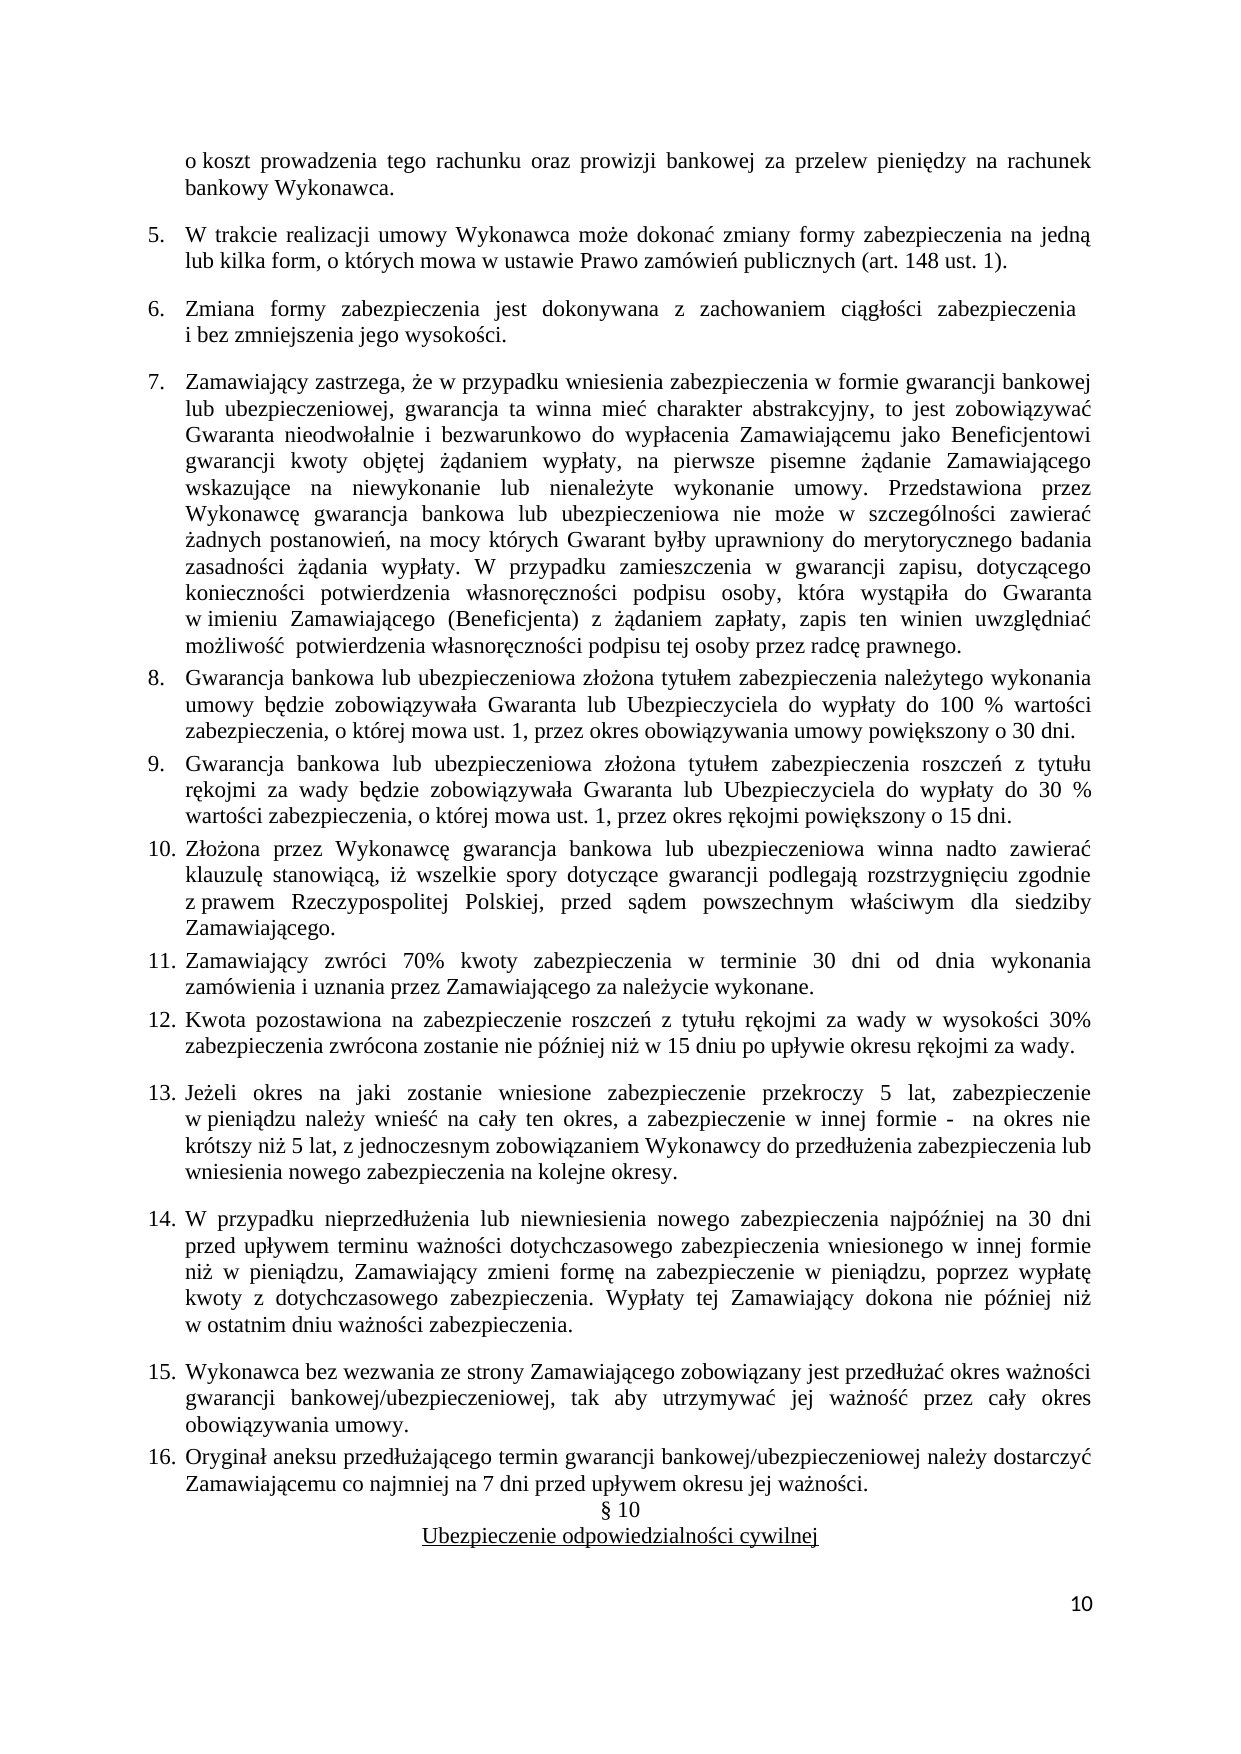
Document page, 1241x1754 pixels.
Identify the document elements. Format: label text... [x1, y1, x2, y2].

list Złożona przez Wykonawcę gwarancja bankowa lub ubezpieczeniowa winna nadto zawierać klauzulę stanowiącą, iż wszelkie spory dotyczące gwarancji podlegają rozstrzygnięciu zgodnie z prawem Rzeczypospolitej Polskiej, przed sądem powszechnym właściwym dla siedziby Zamawiającego. [148, 835, 1093, 940]
list Zamawiający zastrzega, że w przypadku wniesienia zabezpieczenia w formie gwarancji bankowej lub ubezpieczeniowej, gwarancja ta winna mieć charakter abstrakcyjny, to jest zobowiązywać Gwaranta nieodwołalnie i bezwarunkowo do wypłacenia Zamawiającemu jako Beneficjentowi gwarancji kwoty objętej żądaniem wypłaty, na pierwsze pisemne żądanie Zamawiającego wskazujące na niewykonanie lub nienależyte wykonanie umowy. Przedstawiona przez Wykonawcę gwarancja bankowa lub ubezpieczeniowa nie może w szczególności zawierać żadnych postanowień, na mocy których Gwarant byłby uprawniony do merytorycznego badania zasadności żądania wypłaty. W przypadku zamieszczenia w gwarancji zapisu, dotyczącego konieczności potwierdzenia własnoręczności podpisu osoby, która wystąpiła do Gwaranta w imieniu Zamawiającego (Beneficjenta) z żądaniem zapłaty, zapis ten winien uwzględniać możliwość potwierdzenia własnoręczności podpisu tej osoby przez radcę prawnego. [148, 368, 1093, 658]
list Gwarancja bankowa lub ubezpieczeniowa złożona tytułem zabezpieczenia należytego wykonania umowy będzie zobowiązywała Gwaranta lub Ubezpieczyciela do wypłaty do 100 % wartości zabezpieczenia, o której mowa ust. 1, przez okres obowiązywania umowy powiększony o 30 dni. [148, 664, 1093, 743]
list W trakcie realizacji umowy Wykonawca może dokonać zmiany formy zabezpieczenia na jedną lub kilka form, o których mowa w ustawie Prawo zamówień publicznych (art. 148 ust. 1). [148, 221, 1093, 274]
list Gwarancja bankowa lub ubezpieczeniowa złożona tytułem zabezpieczenia roszczeń z tytułu rękojmi za wady będzie zobowiązywała Gwaranta lub Ubezpieczyciela do wypłaty do 30 % wartości zabezpieczenia, o której mowa ust. 1, przez okres rękojmi powiększony o 15 dni. [148, 750, 1093, 829]
list W przypadku nieprzedłużenia lub niewniesienia nowego zabezpieczenia najpóźniej na 30 dni przed upływem terminu ważności dotychczasowego zabezpieczenia wniesionego w innej formie niż w pieniądzu, Zamawiający zmieni formę na zabezpieczenie w pieniądzu, poprzez wypłatę kwoty z dotychczasowego zabezpieczenia. Wypłaty tej Zamawiający dokona nie później niż w ostatnim dniu ważności zabezpieczenia. [148, 1205, 1093, 1337]
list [148, 148, 1093, 200]
text § 10 [148, 1496, 1093, 1522]
list Zamawiający zwróci 70% kwoty zabezpieczenia w terminie 30 dni od dnia wykonania zamówienia i uznania przez Zamawiającego za należycie wykonane. [148, 947, 1093, 999]
list Oryginał aneksu przedłużającego termin gwarancji bankowej/ubezpieczeniowej należy dostarczyć Zamawiającemu co najmniej na 7 dni przed upływem okresu jej ważności. [148, 1443, 1093, 1496]
text Ubezpieczenie odpowiedzialności cywilnej [148, 1522, 1093, 1549]
list Wykonawca bez wezwania ze strony Zamawiającego zobowiązany jest przedłużać okres ważności gwarancji bankowej/ubezpieczeniowej, tak aby utrzymywać jej ważność przez cały okres obowiązywania umowy. [148, 1358, 1093, 1437]
list Jeżeli okres na jaki zostanie wniesione zabezpieczenie przekroczy 5 lat, zabezpieczenie w pieniądzu należy wnieść na cały ten okres, a zabezpieczenie w innej formie - na okres nie krótszy niż 5 lat, z jednoczesnym zobowiązaniem Wykonawcy do przedłużenia zabezpieczenia lub wniesienia nowego zabezpieczenia na kolejne okresy. [148, 1079, 1093, 1184]
list Zmiana formy zabezpieczenia jest dokonywana z zachowaniem ciągłości zabezpieczenia i bez zmniejszenia jego wysokości. [148, 295, 1093, 347]
list Kwota pozostawiona na zabezpieczenie roszczeń z tytułu rękojmi za wady w wysokości 30% zabezpieczenia zwrócona zostanie nie później niż w 15 dniu po upływie okresu rękojmi za wady. [148, 1006, 1093, 1058]
